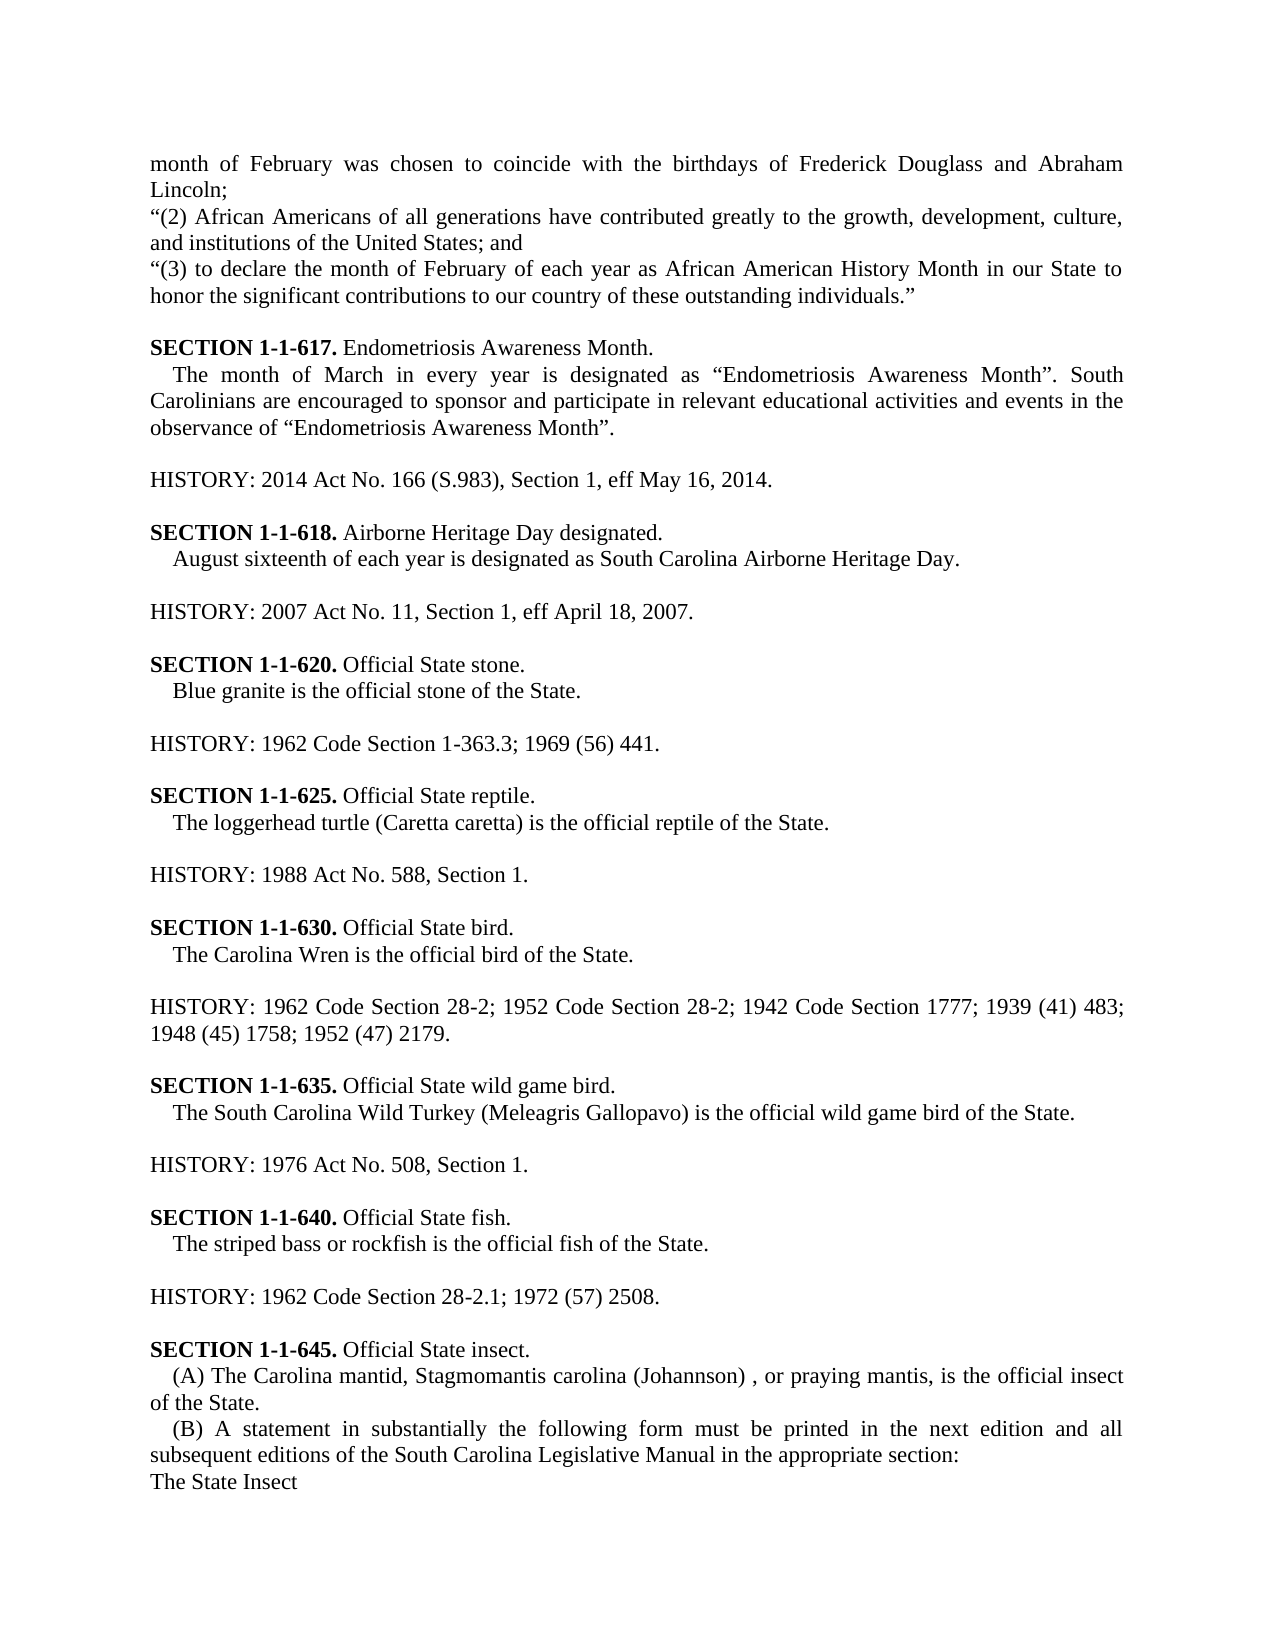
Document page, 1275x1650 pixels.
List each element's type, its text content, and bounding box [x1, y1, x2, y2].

text SECTION 1-1-645. Official State insect. [150, 1336, 1125, 1362]
text SECTION 1-1-635. Official State wild game bird. [150, 1072, 1125, 1099]
text HISTORY: 2014 Act No. 166 (S.983), Section 1, eff May 16, 2014. [150, 466, 1125, 493]
text SECTION 1-1-618. Airborne Heritage Day designated. [150, 519, 1125, 545]
text August sixteenth of each year is designated as South Carolina Airborne Heritage Day. [150, 545, 1125, 572]
text HISTORY: 1976 Act No. 508, Section 1. [150, 1151, 1125, 1178]
text SECTION 1-1-640. Official State fish. [150, 1204, 1125, 1231]
text The Carolina Wren is the official bird of the State. [150, 941, 1125, 967]
text HISTORY: 1962 Code Section 28-2.1; 1972 (57) 2508. [150, 1283, 1125, 1309]
text “(2) African Americans of all generations have contributed greatly to the growth, development, culture, and institutions of the United States; and [150, 203, 1125, 255]
text The month of March in every year is designated as “Endometriosis Awareness Month”. South Carolinians are encouraged to sponsor and participate in relevant educational activities and events in the observance of “Endometriosis Awareness Month”. [150, 361, 1125, 440]
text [150, 150, 1125, 203]
text The loggerhead turtle (Caretta caretta) is the official reptile of the State. [150, 809, 1125, 835]
text Blue granite is the official stone of the State. [150, 677, 1125, 703]
text SECTION 1-1-625. Official State reptile. [150, 782, 1125, 809]
text SECTION 1-1-617. Endometriosis Awareness Month. [150, 334, 1125, 361]
text The striped bass or rockfish is the official fish of the State. [150, 1231, 1125, 1257]
text SECTION 1-1-630. Official State bird. [150, 914, 1125, 941]
text SECTION 1-1-620. Official State stone. [150, 651, 1125, 677]
text “(3) to declare the month of February of each year as African American History Month in our State to honor the significant contributions to our country of these outstanding individuals.” [150, 255, 1125, 308]
text HISTORY: 2007 Act No. 11, Section 1, eff April 18, 2007. [150, 598, 1125, 624]
text (B) A statement in substantially the following form must be printed in the next edition and all subsequent editions of the South Carolina Legislative Manual in the appropriate section: [150, 1415, 1125, 1468]
text HISTORY: 1988 Act No. 588, Section 1. [150, 862, 1125, 888]
text The State Insect [150, 1468, 1125, 1494]
text HISTORY: 1962 Code Section 1-363.3; 1969 (56) 441. [150, 730, 1125, 756]
text HISTORY: 1962 Code Section 28-2; 1952 Code Section 28-2; 1942 Code Section 1777; 1939 (41) 483; 1948 (45) 1758; 1952 (47) 2179. [150, 993, 1125, 1046]
text The South Carolina Wild Turkey (Meleagris Gallopavo) is the official wild game bird of the State. [150, 1099, 1125, 1125]
text (A) The Carolina mantid, Stagmomantis carolina (Johannson) , or praying mantis, is the official insect of the State. [150, 1362, 1125, 1415]
